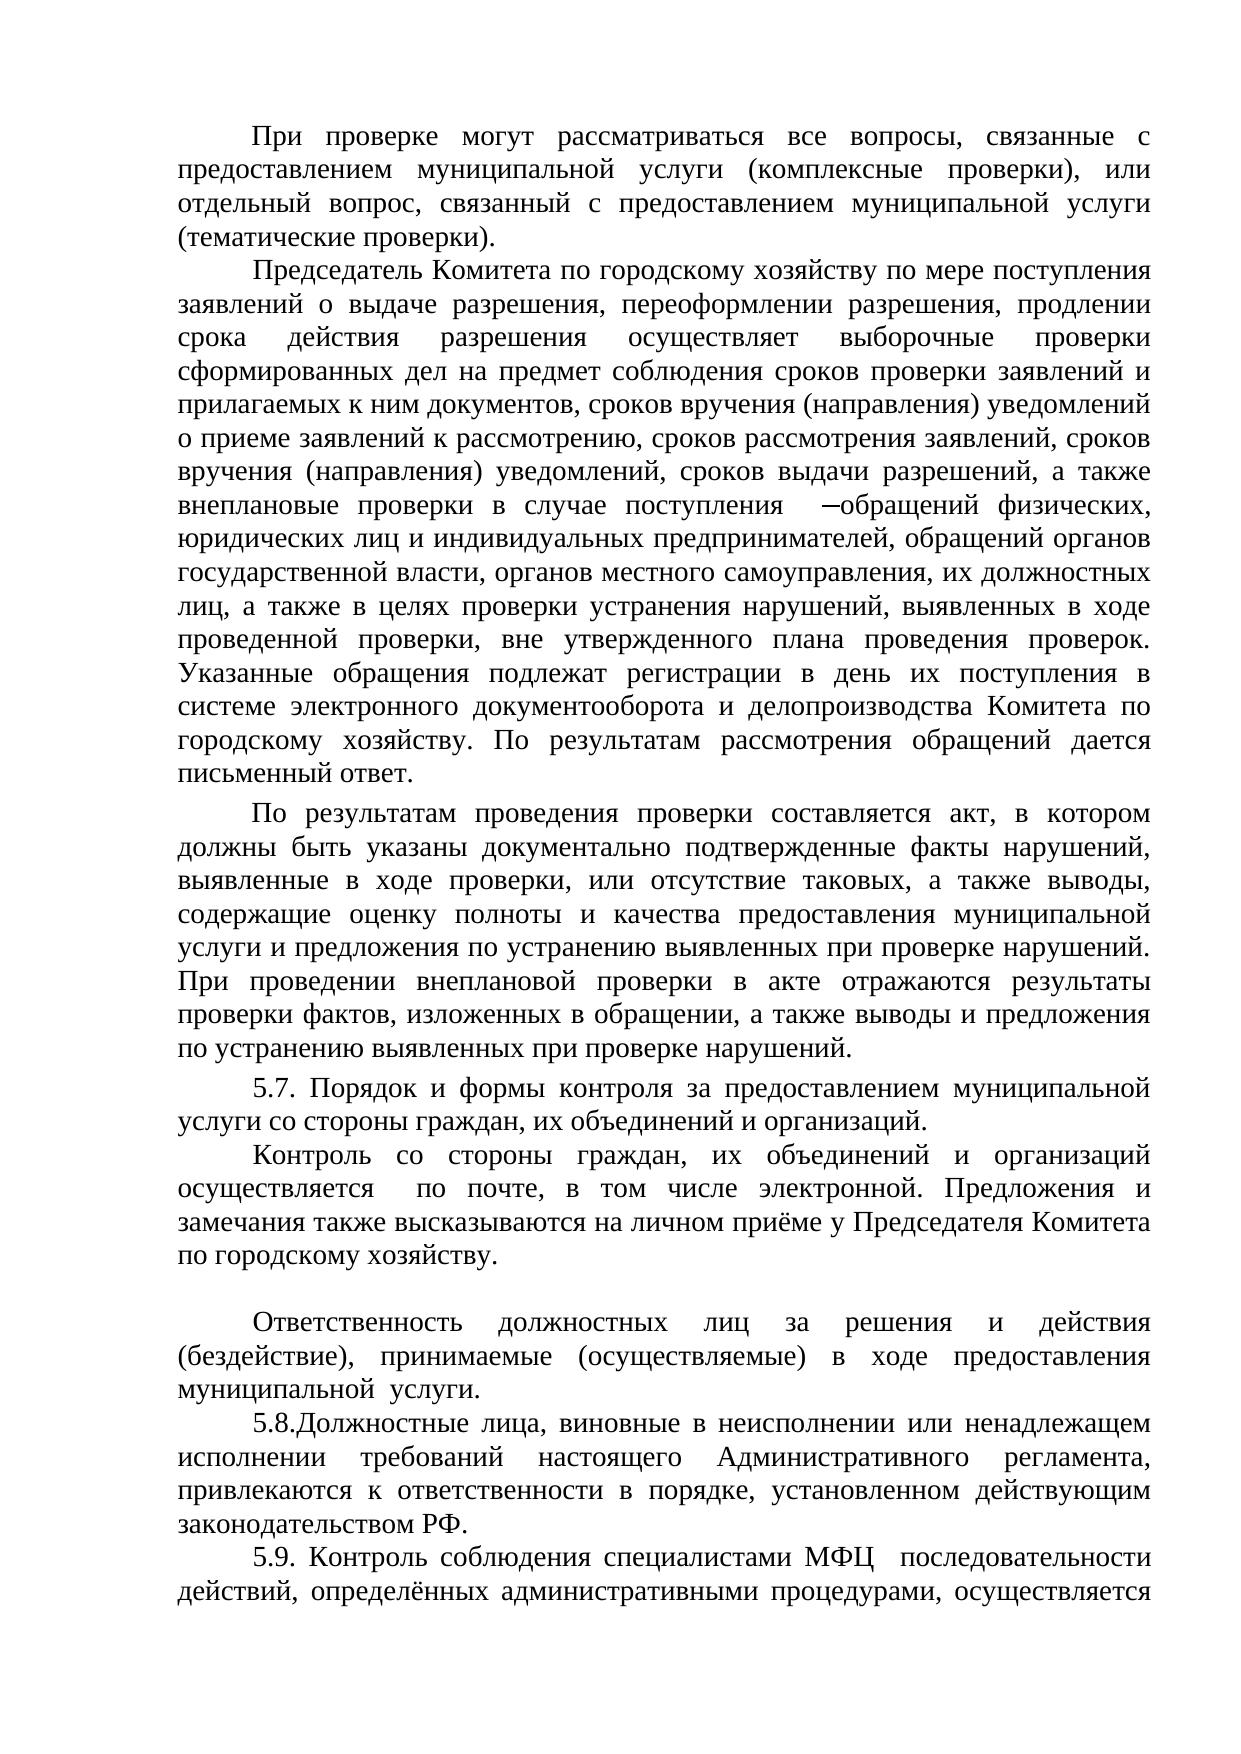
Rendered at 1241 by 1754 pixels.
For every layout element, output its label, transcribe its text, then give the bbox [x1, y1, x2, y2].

text Председатель Комитета по городскому хозяйству по мере поступления заявлений о выдаче разрешения, переоформлении разрешения, продлении срока действия разрешения осуществляет выборочные проверки сформированных дел на предмет соблюдения сроков проверки заявлений и прилагаемых к ним документов, сроков вручения (направления) уведомлений о приеме заявлений к рассмотрению, сроков рассмотрения заявлений, сроков вручения (направления) уведомлений, сроков выдачи разрешений, а также внеплановые проверки в случае поступления обращений физических, юридических лиц и индивидуальных предпринимателей, обращений органов государственной власти, органов местного самоуправления, их должностных лиц, а также в целях проверки устранения нарушений, выявленных в ходе проведенной проверки, вне утвержденного плана проведения проверок. Указанные обращения подлежат регистрации в день их поступления в системе электронного документооборота и делопроизводства Комитета по городскому хозяйству. По результатам рассмотрения обращений дается письменный ответ. [177, 252, 1152, 789]
text 5.7. Порядок и формы контроля за предоставлением муниципальной услуги со стороны граждан, их объединений и организаций. [177, 1070, 1152, 1137]
list По результатам проведения проверки составляется акт, в котором должны быть указаны документально подтвержденные факты нарушений, выявленные в ходе проверки, или отсутствие таковых, а также выводы, содержащие оценку полноты и качества предоставления муниципальной услуги и предложения по устранению выявленных при проверке нарушений. При проведении внеплановой проверки в акте отражаются результаты проверки фактов, изложенных в обращении, а также выводы и предложения по устранению выявленных при проверке нарушений. [177, 795, 1152, 1063]
text Ответственность должностных лиц за решения и действия (бездействие), принимаемые (осуществляемые) в ходе предоставления муниципальной услуги. [177, 1304, 1152, 1405]
list При проверке могут рассматриваться все вопросы, связанные с предоставлением муниципальной услуги (комплексные проверки), или отдельный вопрос, связанный с предоставлением муниципальной услуги (тематические проверки). [177, 118, 1152, 252]
text 5.8.Должностные лица, виновные в неисполнении или ненадлежащем исполнении требований настоящего Административного регламента, привлекаются к ответственности в порядке, установленном действующим законодательством РФ. [177, 1405, 1152, 1539]
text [177, 1539, 1152, 1606]
text Контроль со стороны граждан, их объединений и организаций осуществляется по почте, в том числе электронной. Предложения и замечания также высказываются на личном приёме у Председателя Комитета по городскому хозяйству. [177, 1137, 1152, 1271]
